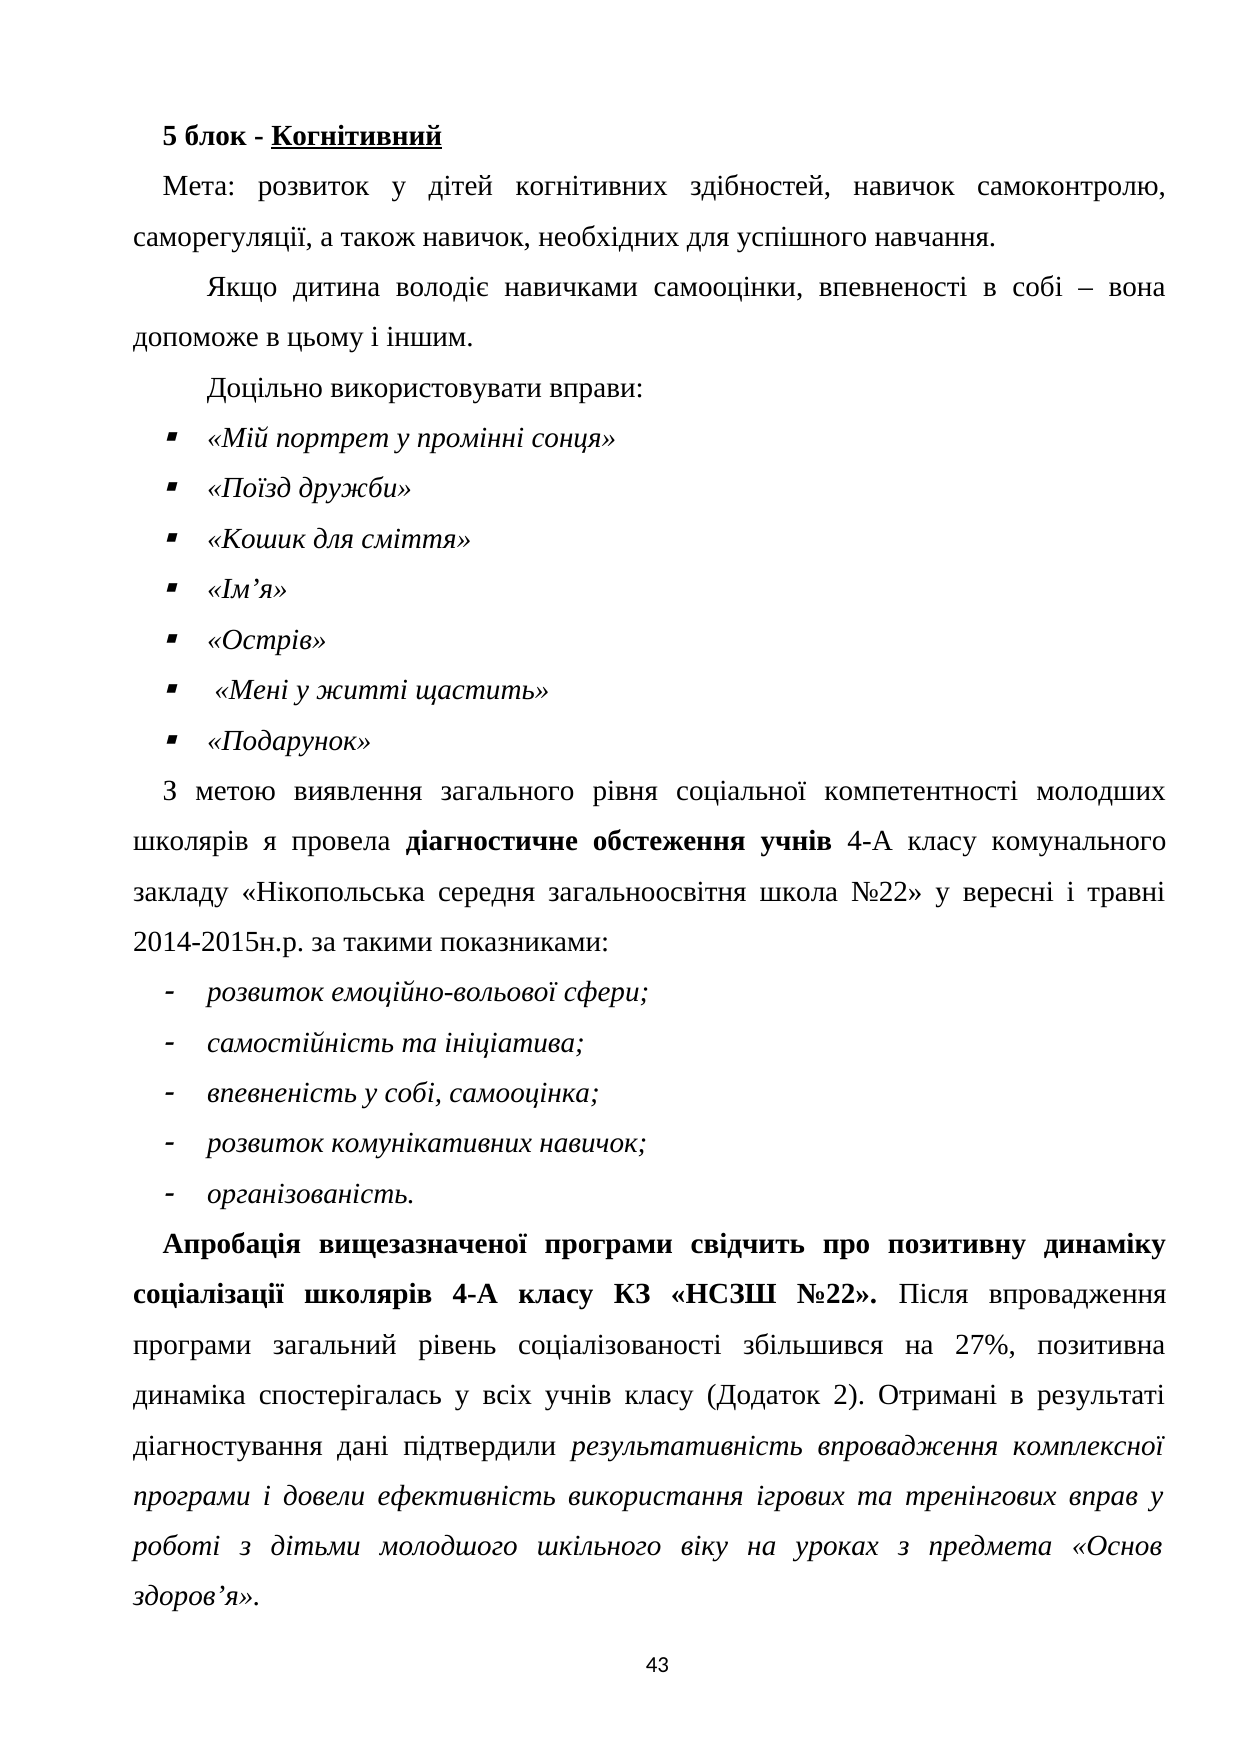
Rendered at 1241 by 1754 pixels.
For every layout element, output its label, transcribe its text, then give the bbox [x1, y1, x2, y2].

list «Ім’я» [162, 571, 1181, 605]
list впевненість у собі, самооцінка; [162, 1075, 1167, 1109]
list «Поїзд дружби» [162, 471, 1181, 504]
list «Кошик для сміття» [162, 521, 1181, 554]
text Апробація вищезазначеної програми свідчить про позитивну динаміку соціалізації школярів 4-А класу КЗ «НСЗШ №22». Після впровадження програми загальний рівень соціалізованості збільшився на 27%, позитивна динаміка спостерігалась у всіх учнів класу (Додаток 2). Отримані в результаті діагностування дані підтвердили результативність впровадження комплексної програми і довели ефективність використання ігрових та тренінгових вправ у роботі з дітьми молодшого шкільного віку на уроках з предмета «Основ здоров’я». [133, 1226, 1167, 1612]
list «Мені у житті щастить» [162, 672, 1181, 706]
text 5 блок - Когнітивний [162, 118, 1181, 152]
list розвиток емоційно-вольової сфери; [162, 974, 1167, 1008]
list «Острів» [162, 622, 1181, 655]
list «Мій портрет у промінні сонця» [162, 420, 1181, 454]
text Мета: розвиток у дітей когнітивних здібностей, навичок самоконтролю, саморегуляції, а також навичок, необхідних для успішного навчання. [133, 168, 1167, 252]
list «Подарунок» [162, 723, 1181, 756]
list розвиток комунікативних навичок; [162, 1126, 1167, 1159]
text Якщо дитина володіє навичками самооцінки, впевненості в собі – вона допоможе в цьому і іншим. [133, 269, 1167, 353]
list організованість. [162, 1176, 1167, 1209]
text З метою виявлення загального рівня соціальної компетентності молодших школярів я провела діагностичне обстеження учнів 4-А класу комунального закладу «Нікопольська середня загальноосвітня школа №22» у вересні і травні 2014-2015н.р. за такими показниками: [133, 773, 1167, 957]
list самостійність та ініціатива; [162, 1025, 1167, 1058]
text Доцільно використовувати вправи: [133, 370, 1181, 403]
